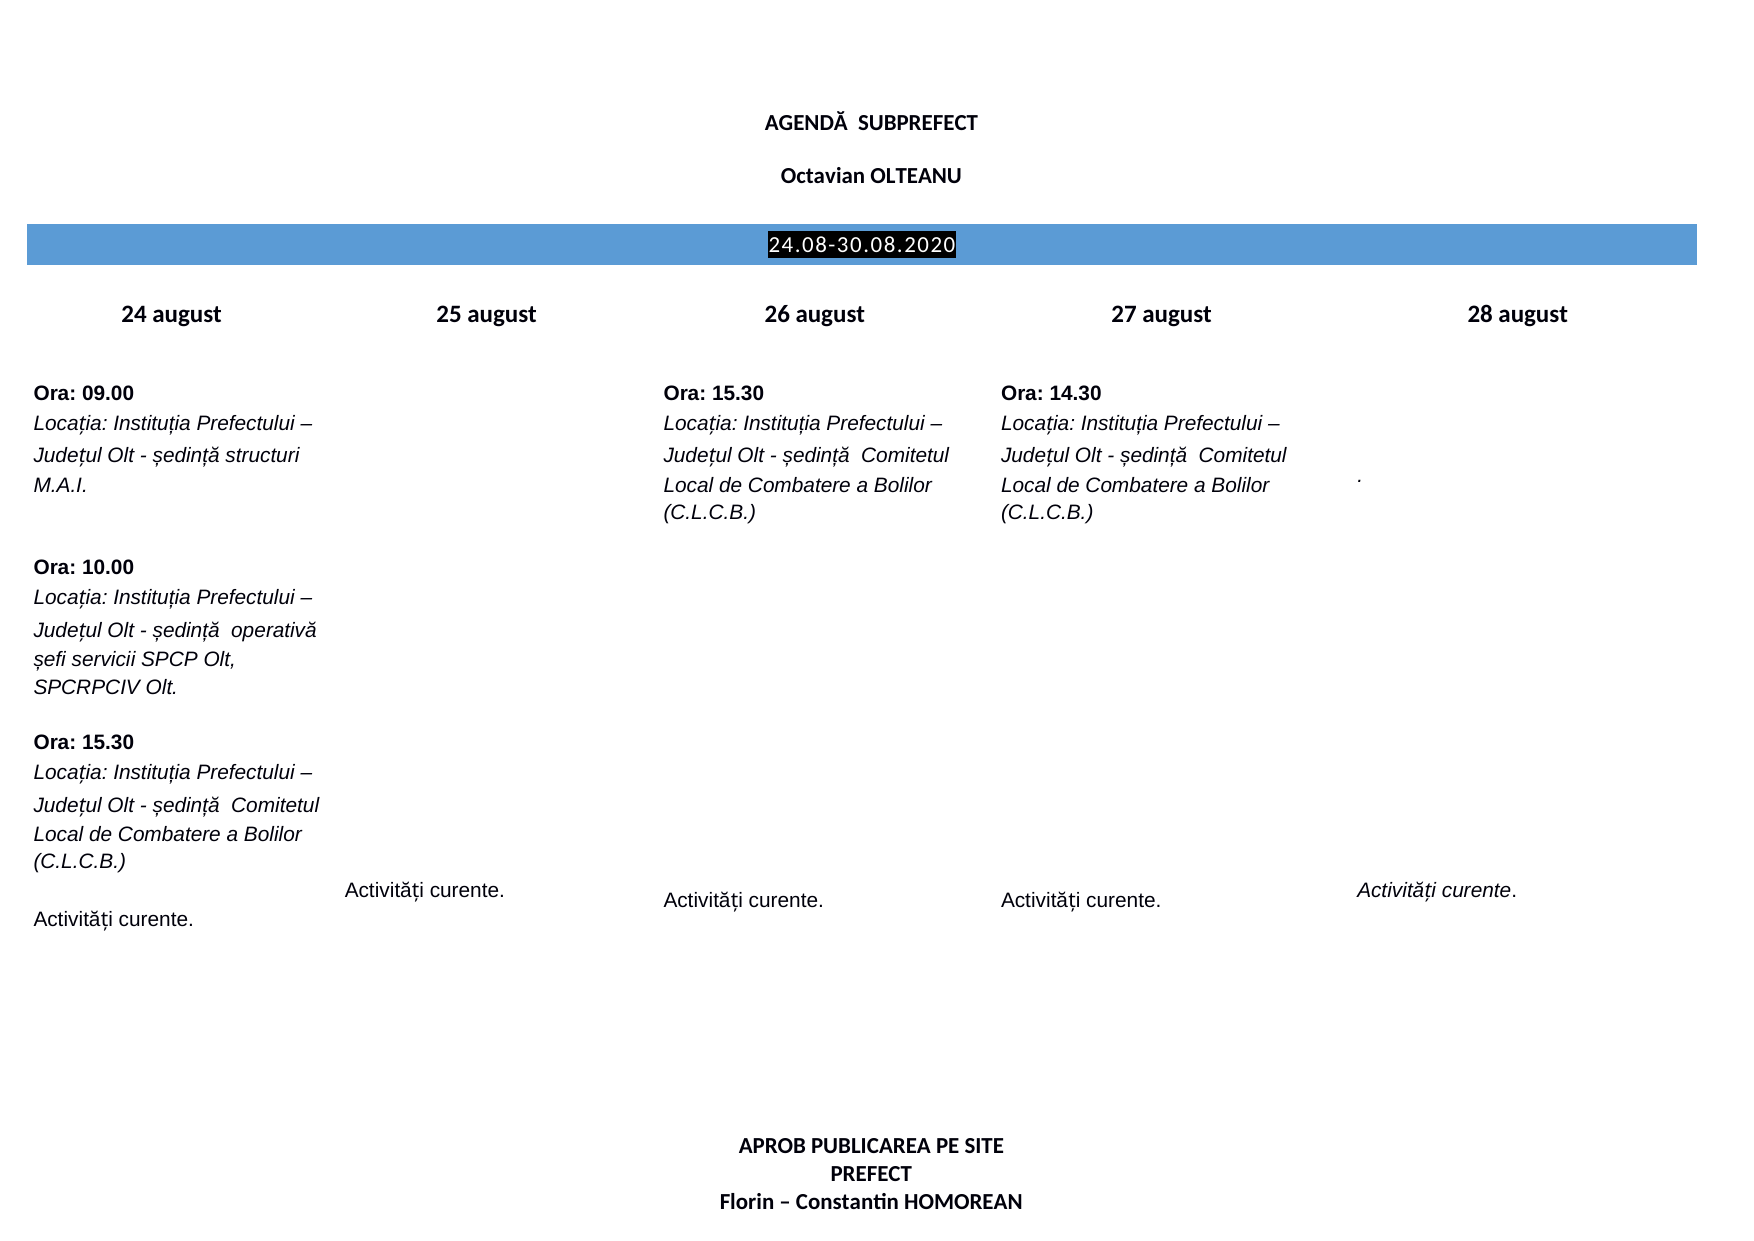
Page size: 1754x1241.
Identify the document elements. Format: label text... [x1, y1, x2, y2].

table_cell 28 august [1346, 288, 1702, 353]
table_cell 26 august [652, 288, 989, 353]
table_cell 25 august [333, 288, 652, 353]
table_cell Ora: 09.00 Locația: Instituția Prefectului – Județul Olt - ședință structuri M.A.I. Ora: 10.00 Locația: Instituția Prefectului – Județul Olt - ședință operativă șefi servicii SPCP Olt, SPCRPCIV Olt. Ora: 15.30 Locația: Instituția Prefectului – Județul Olt - ședință Comitetul Local de Combatere a Bolilor (C.L.C.B.) Activități curente. [22, 353, 333, 1103]
table_cell Activități curente. [333, 353, 652, 1103]
text APROB PUBLICAREA PE SITE [44, 1131, 1698, 1159]
table_cell 24 august [22, 288, 333, 353]
table_cell Ora: 15.30 Locația: Instituția Prefectului – Județul Olt - ședință Comitetul Local de Combatere a Bolilor (C.L.C.B.) Activități curente. [652, 353, 989, 1103]
table_cell 27 august [990, 288, 1346, 353]
text Octavian OLTEANU [44, 161, 1698, 189]
table_header 24.08-30.08.2020 [22, 214, 1702, 288]
table_cell Ora: 14.30 Locația: Instituția Prefectului – Județul Olt - ședință Comitetul Local de Combatere a Bolilor (C.L.C.B.) Activități curente. [990, 353, 1346, 1103]
text Florin – Constantin HOMOREAN [44, 1187, 1698, 1216]
table_cell . Activități curente. [1346, 353, 1702, 1103]
text PREFECT [44, 1159, 1698, 1187]
text AGENDĂ SUBPREFECT [44, 108, 1698, 136]
